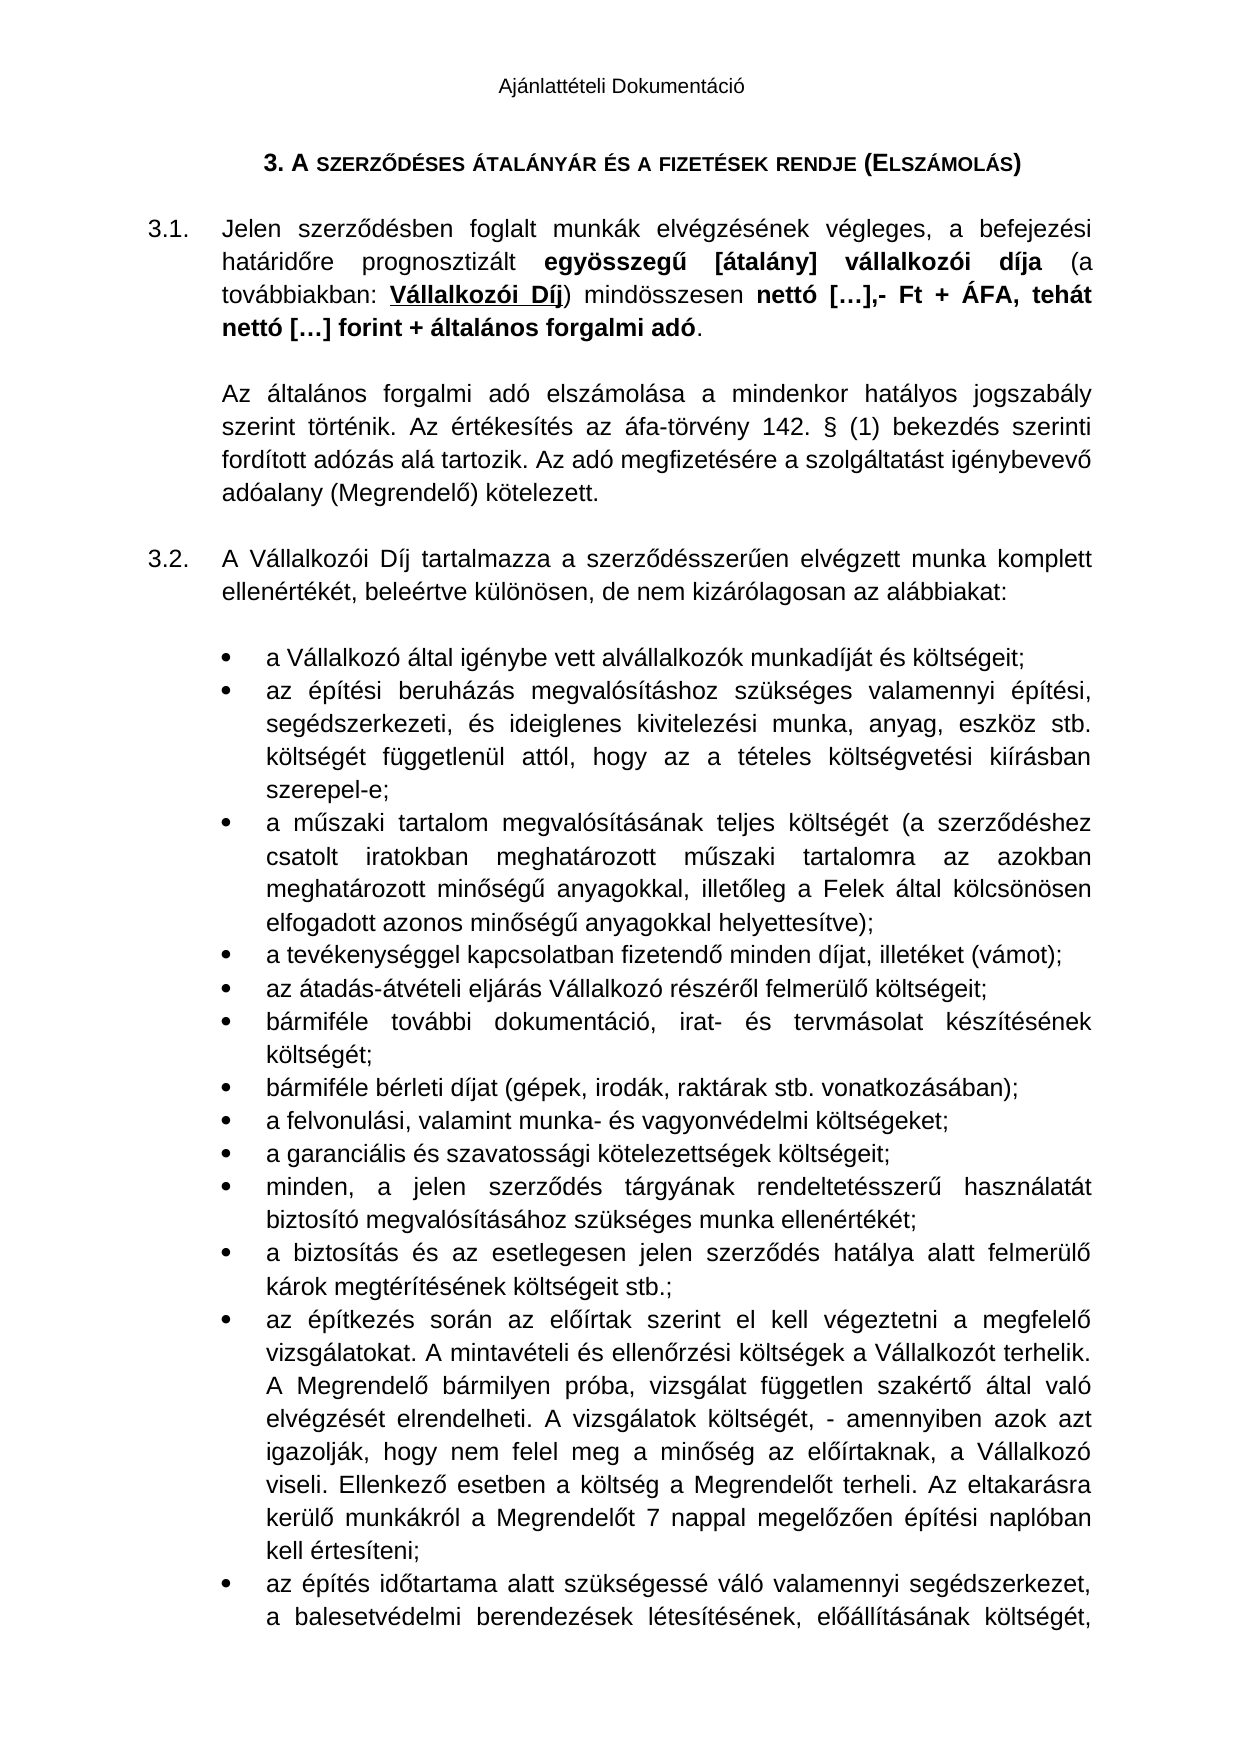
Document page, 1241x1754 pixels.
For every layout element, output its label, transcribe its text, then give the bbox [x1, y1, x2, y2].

list bármiféle bérleti díjat (gépek, irodák, raktárak stb. vonatkozásában); [222, 1073, 1093, 1102]
list minden, a jelen szerződés tárgyának rendeltetésszerű használatát biztosító megvalósításához szükséges munka ellenértékét; [222, 1172, 1093, 1234]
text 3. A szerződéses átalányár és a fizetések rendje (Elszámolás) [192, 148, 1093, 176]
list a műszaki tartalom megvalósításának teljes költségét (a szerződéshez csatolt iratokban meghatározott műszaki tartalomra az azokban meghatározott minőségű anyagokkal, illetőleg a Felek által kölcsönösen elfogadott azonos minőségű anyagokkal helyettesítve); [222, 808, 1093, 936]
list a tevékenységgel kapcsolatban fizetendő minden díjat, illetéket (vámot); [222, 941, 1093, 969]
list a Vállalkozó által igénybe vett alvállalkozók munkadíját és költségeit; [222, 643, 1093, 672]
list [222, 1569, 1093, 1631]
list az építési beruházás megvalósításhoz szükséges valamennyi építési, segédszerkezeti, és ideiglenes kivitelezési munka, anyag, eszköz stb. költségét függetlenül attól, hogy az a tételes költségvetési kiírásban szerepel-e; [222, 676, 1093, 804]
text 3.1. Jelen szerződésben foglalt munkák elvégzésének végleges, a befejezési határidőre prognosztizált egyösszegű [átalány] vállalkozói díja (a továbbiakban: Vállalkozói Díj) mindösszesen nettó […],- Ft + ÁFA, tehát nettó […] forint + általános forgalmi adó. [148, 214, 1093, 342]
list az építkezés során az előírtak szerint el kell végeztetni a megfelelő vizsgálatokat. A mintavételi és ellenőrzési költségek a Vállalkozót terhelik. A Megrendelő bármilyen próba, vizsgálat független szakértő által való elvégzését elrendelheti. A vizsgálatok költségét, - amennyiben azok azt igazolják, hogy nem felel meg a minőség az előírtaknak, a Vállalkozó viseli. Ellenkező esetben a költség a Megrendelőt terheli. Az eltakarásra kerülő munkákról a Megrendelőt 7 nappal megelőzően építési naplóban kell értesíteni; [222, 1304, 1093, 1564]
text 3.2. A Vállalkozói Díj tartalmazza a szerződésszerűen elvégzett munka komplett ellenértékét, beleértve különösen, de nem kizárólagosan az alábbiakat: [148, 544, 1093, 606]
list a garanciális és szavatossági kötelezettségek költségeit; [222, 1139, 1093, 1168]
list az átadás-átvételi eljárás Vállalkozó részéről felmerülő költségeit; [222, 974, 1093, 1002]
text Az általános forgalmi adó elszámolása a mindenkor hatályos jogszabály szerint történik. Az értékesítés az áfa-törvény 142. § (1) bekezdés szerinti fordított adózás alá tartozik. Az adó megfizetésére a szolgáltatást igénybevevő adóalany (Megrendelő) kötelezett. [222, 379, 1093, 507]
list a biztosítás és az esetlegesen jelen szerződés hatálya alatt felmerülő károk megtérítésének költségeit stb.; [222, 1238, 1093, 1300]
list a felvonulási, valamint munka- és vagyonvédelmi költségeket; [222, 1106, 1093, 1135]
list bármiféle további dokumentáció, irat- és tervmásolat készítésének költségét; [222, 1007, 1093, 1069]
